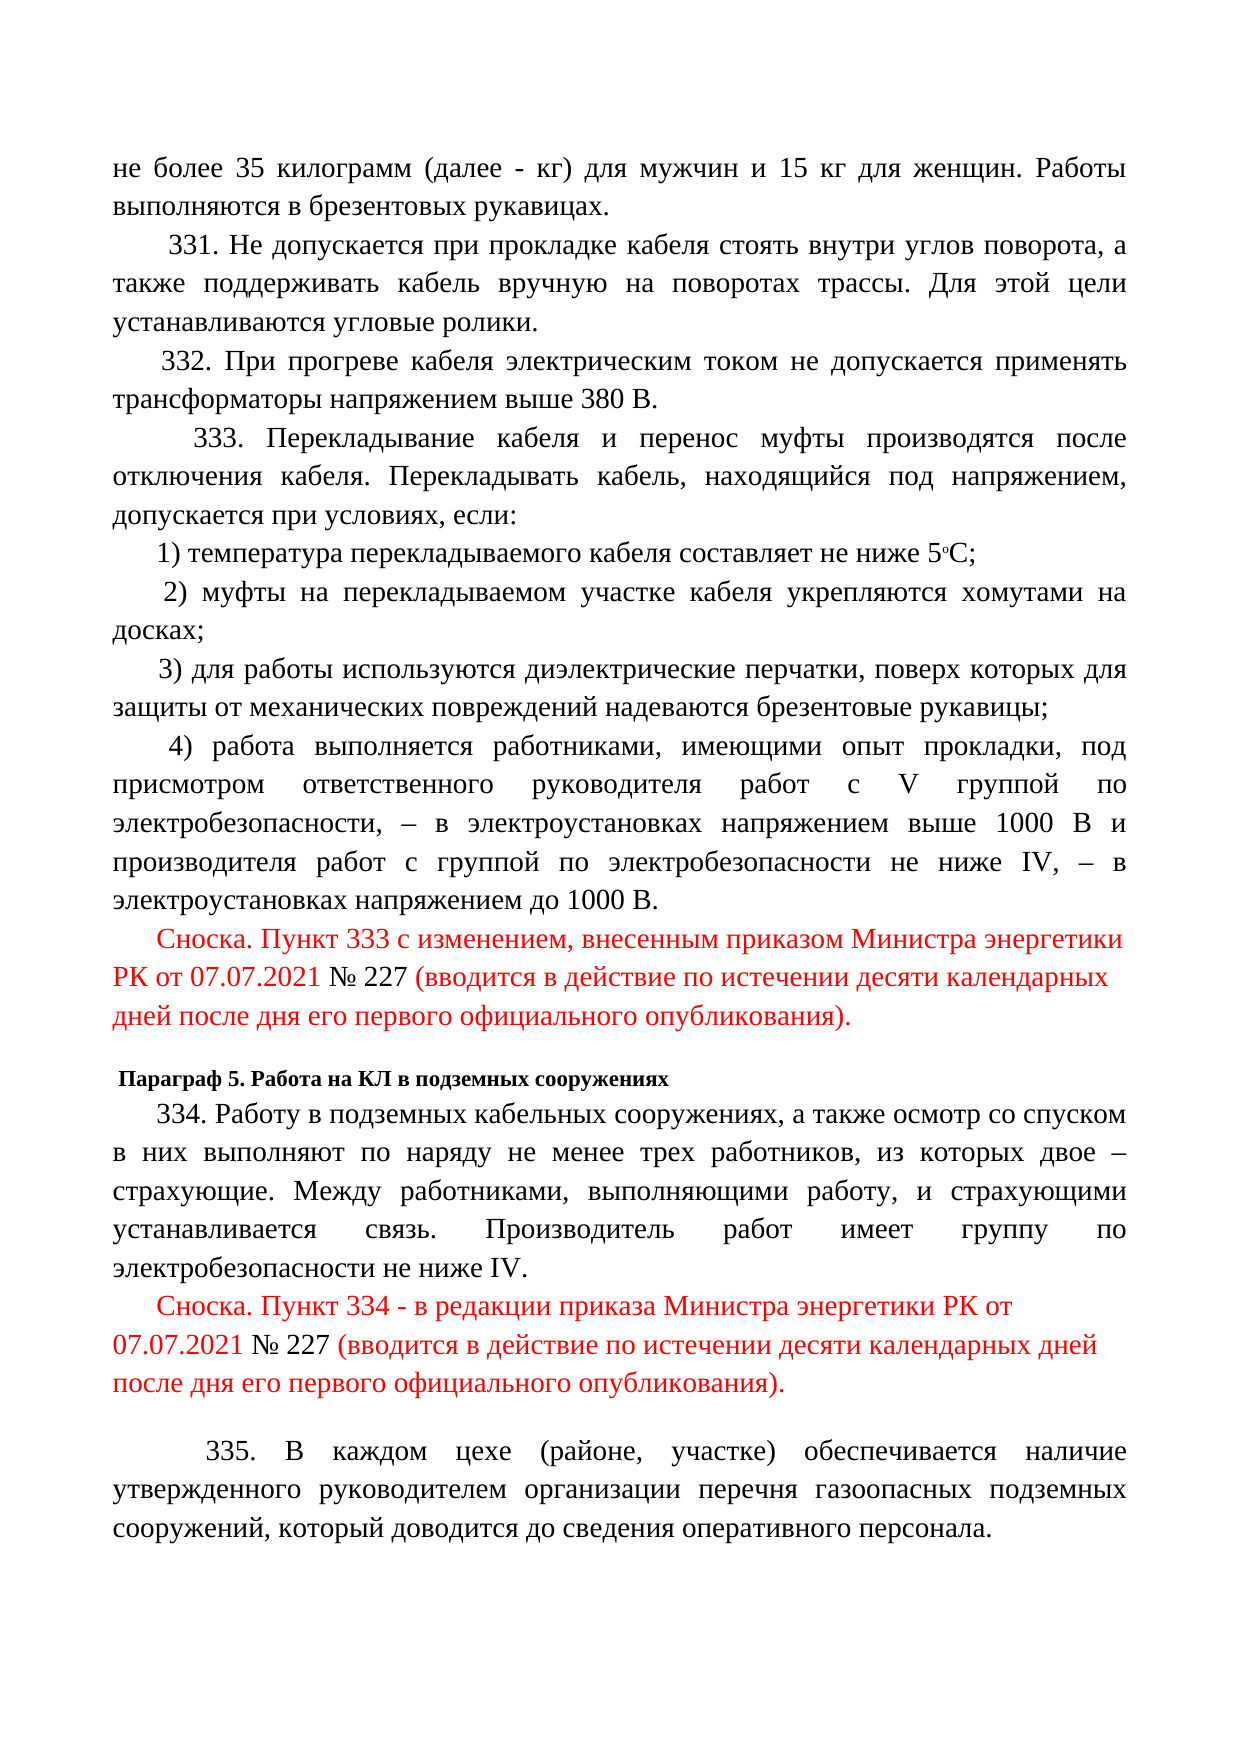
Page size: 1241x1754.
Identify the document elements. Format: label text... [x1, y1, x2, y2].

text 2) муфты на перекладываемом участке кабеля укрепляются хомутами на досках; [112, 574, 1128, 646]
text Параграф 5. Работа на КЛ в подземных сооружениях [112, 1066, 1128, 1092]
text Сноска. Пункт 333 с изменением, внесенным приказом Министра энергетики РК от 07.07.2021 № 227 (вводится в действие по истечении десяти календарных дней после дня его первого официального опубликования). [112, 921, 1128, 1062]
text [112, 150, 1128, 222]
text 1) температура перекладываемого кабеля составляет не ниже 5оС; [112, 535, 1128, 569]
text 4) работа выполняется работниками, имеющими опыт прокладки, под присмотром ответственного руководителя работ с V группой по электробезопасности, – в электроустановках напряжением выше 1000 В и производителя работ с группой по электробезопасности не ниже IV, – в электроустановках напряжением до 1000 В. [112, 728, 1128, 916]
text 332. При прогреве кабеля электрическим током не допускается применять трансформаторы напряжением выше 380 В. [112, 343, 1128, 415]
text 335. В каждом цехе (районе, участке) обеспечивается наличие утвержденного руководителем организации перечня газоопасных подземных сооружений, который доводится до сведения оперативного персонала. [112, 1433, 1128, 1544]
text 3) для работы используются диэлектрические перчатки, поверх которых для защиты от механических повреждений надеваются брезентовые рукавицы; [112, 651, 1128, 723]
text 334. Работу в подземных кабельных сооружениях, а также осмотр со спуском в них выполняют по наряду не менее трех работников, из которых двое – страхующие. Между работниками, выполняющими работу, и страхующими устанавливается связь. Производитель работ имеет группу по электробезопасности не ниже IV. [112, 1096, 1128, 1283]
text 331. Не допускается при прокладке кабеля стоять внутри углов поворота, а также поддерживать кабель вручную на поворотах трассы. Для этой цели устанавливаются угловые ролики. [112, 227, 1128, 338]
text Сноска. Пункт 334 - в редакции приказа Министра энергетики РК от 07.07.2021 № 227 (вводится в действие по истечении десяти календарных дней после дня его первого официального опубликования). [112, 1288, 1128, 1429]
text 333. Перекладывание кабеля и перенос муфты производятся после отключения кабеля. Перекладывать кабель, находящийся под напряжением, допускается при условиях, если: [112, 420, 1128, 530]
